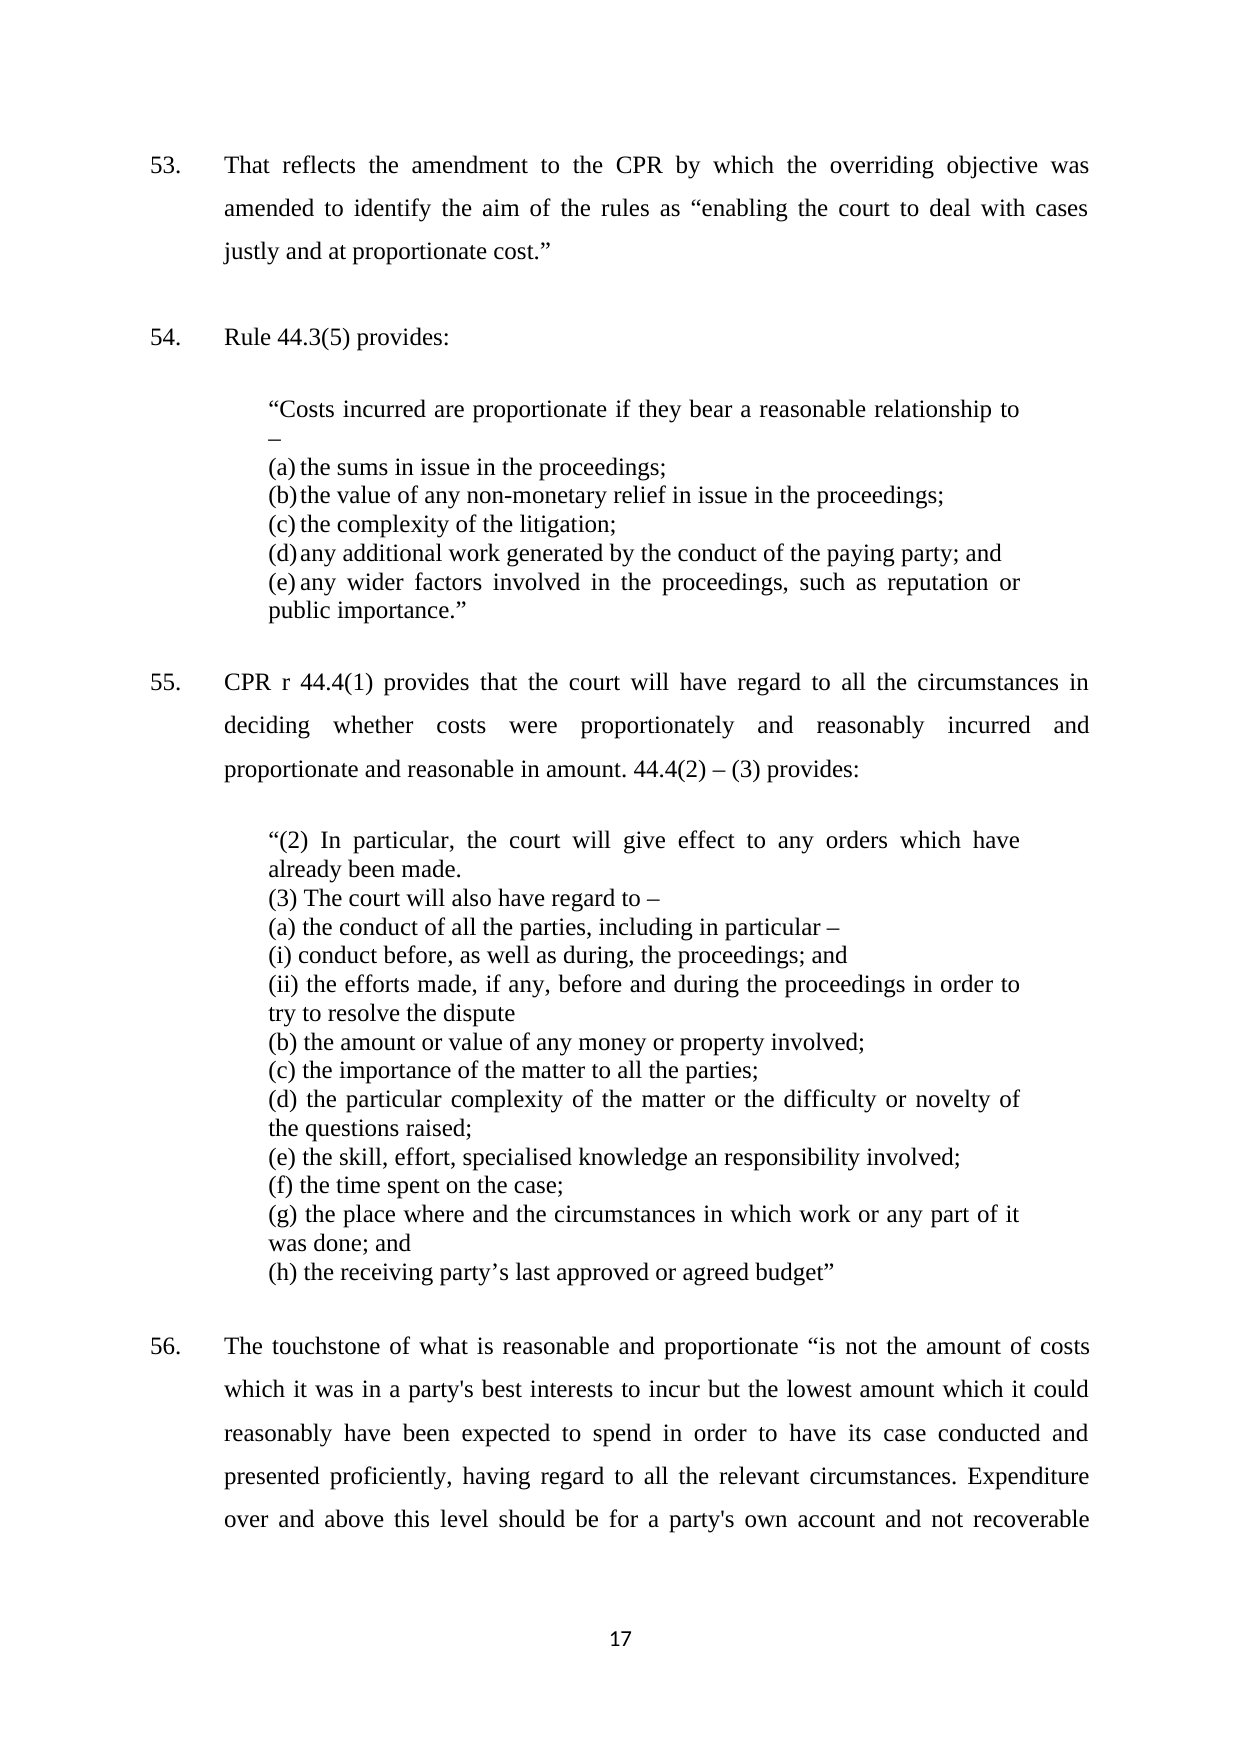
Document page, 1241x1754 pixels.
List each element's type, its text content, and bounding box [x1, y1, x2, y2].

list the value of any non-monetary relief in issue in the proceedings; [268, 481, 1021, 509]
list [150, 1331, 1090, 1533]
list “(2) In particular, the court will give effect to any orders which have already been made. [268, 826, 1021, 883]
list the sums in issue in the proceedings; [268, 452, 1021, 481]
list CPR r 44.4(1) provides that the court will have regard to all the circumstances in deciding whether costs were proportionately and reasonably incurred and proportionate and reasonable in amount. 44.4(2) – (3) provides: [150, 667, 1090, 782]
list (a) the conduct of all the parties, including in particular – [268, 912, 1021, 941]
list the complexity of the litigation; [268, 509, 1021, 538]
list (f) the time spent on the case; [268, 1171, 1021, 1199]
list (g) the place where and the circumstances in which work or any part of it was done; and [268, 1199, 1021, 1257]
list (d) the particular complexity of the matter or the difficulty or novelty of the questions raised; [268, 1084, 1021, 1142]
list (3) The court will also have regard to – [268, 883, 1021, 912]
list (i) conduct before, as well as during, the proceedings; and [268, 941, 1021, 969]
list any wider factors involved in the proceedings, such as reputation or public importance.” [268, 567, 1021, 624]
list (b) the amount or value of any money or property involved; [268, 1027, 1021, 1056]
list Rule 44.3(5) provides: [150, 322, 1090, 351]
list (h) the receiving party’s last approved or agreed budget” [268, 1257, 1021, 1286]
list (ii) the efforts made, if any, before and during the proceedings in order to try to resolve the dispute [268, 969, 1021, 1027]
list (c) the importance of the matter to all the parties; [268, 1056, 1021, 1084]
list (e) the skill, effort, specialised knowledge an responsibility involved; [268, 1142, 1021, 1171]
list That reflects the amendment to the CPR by which the overriding objective was amended to identify the aim of the rules as “enabling the court to deal with cases justly and at proportionate cost.” [150, 150, 1090, 265]
list any additional work generated by the conduct of the paying party; and [268, 538, 1021, 567]
list “Costs incurred are proportionate if they bear a reasonable relationship to – [268, 394, 1021, 452]
